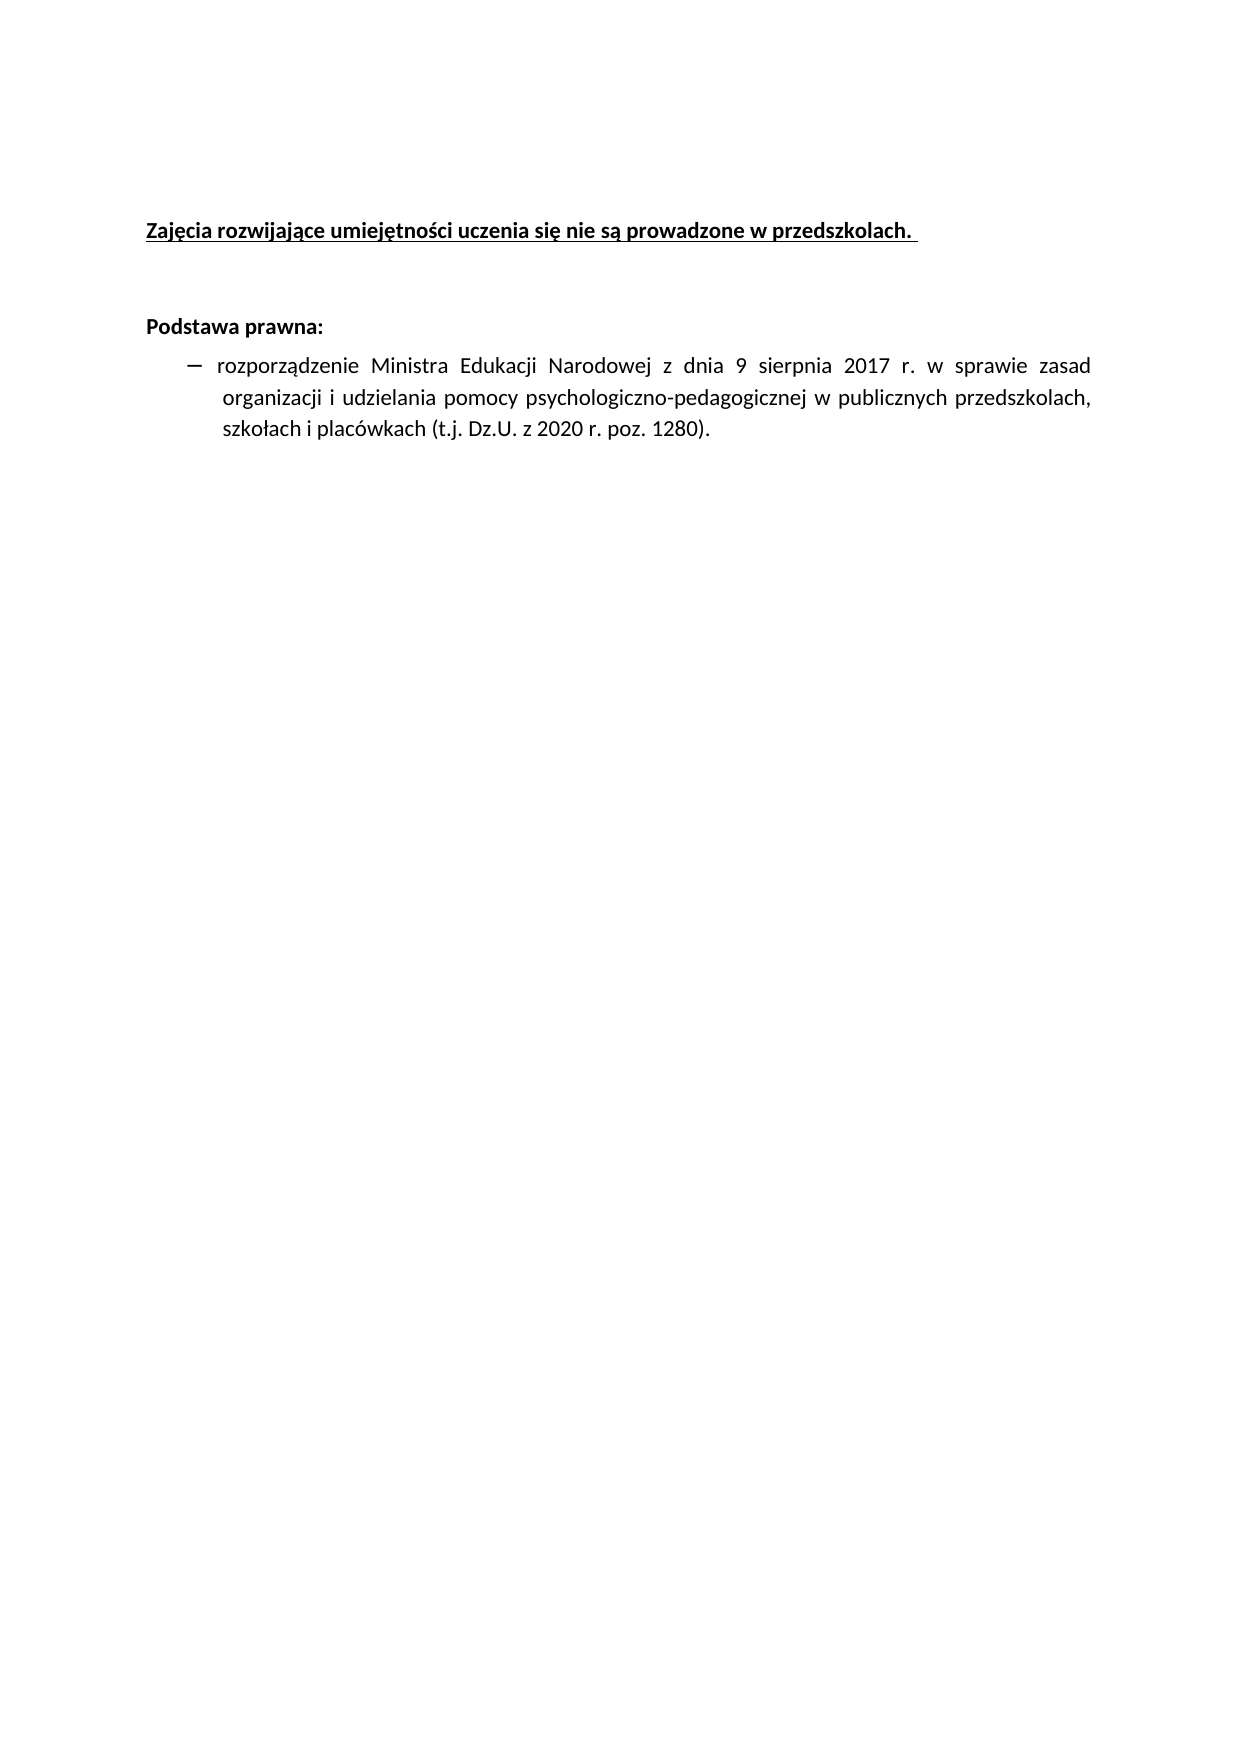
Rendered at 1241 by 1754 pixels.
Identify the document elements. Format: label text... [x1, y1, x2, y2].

text Zajęcia rozwijające umiejętności uczenia się nie są prowadzone w przedszkolach. [146, 216, 1093, 244]
text − rozporządzenie Ministra Edukacji Narodowej z dnia 9 sierpnia 2017 r. w sprawie zasad organizacji i udzielania pomocy psychologiczno-pedagogicznej w publicznych przedszkolach, szkołach i placówkach (t.j. Dz.U. z 2020 r. poz. 1280). [185, 349, 1093, 443]
text Podstawa prawna: [146, 312, 1093, 340]
